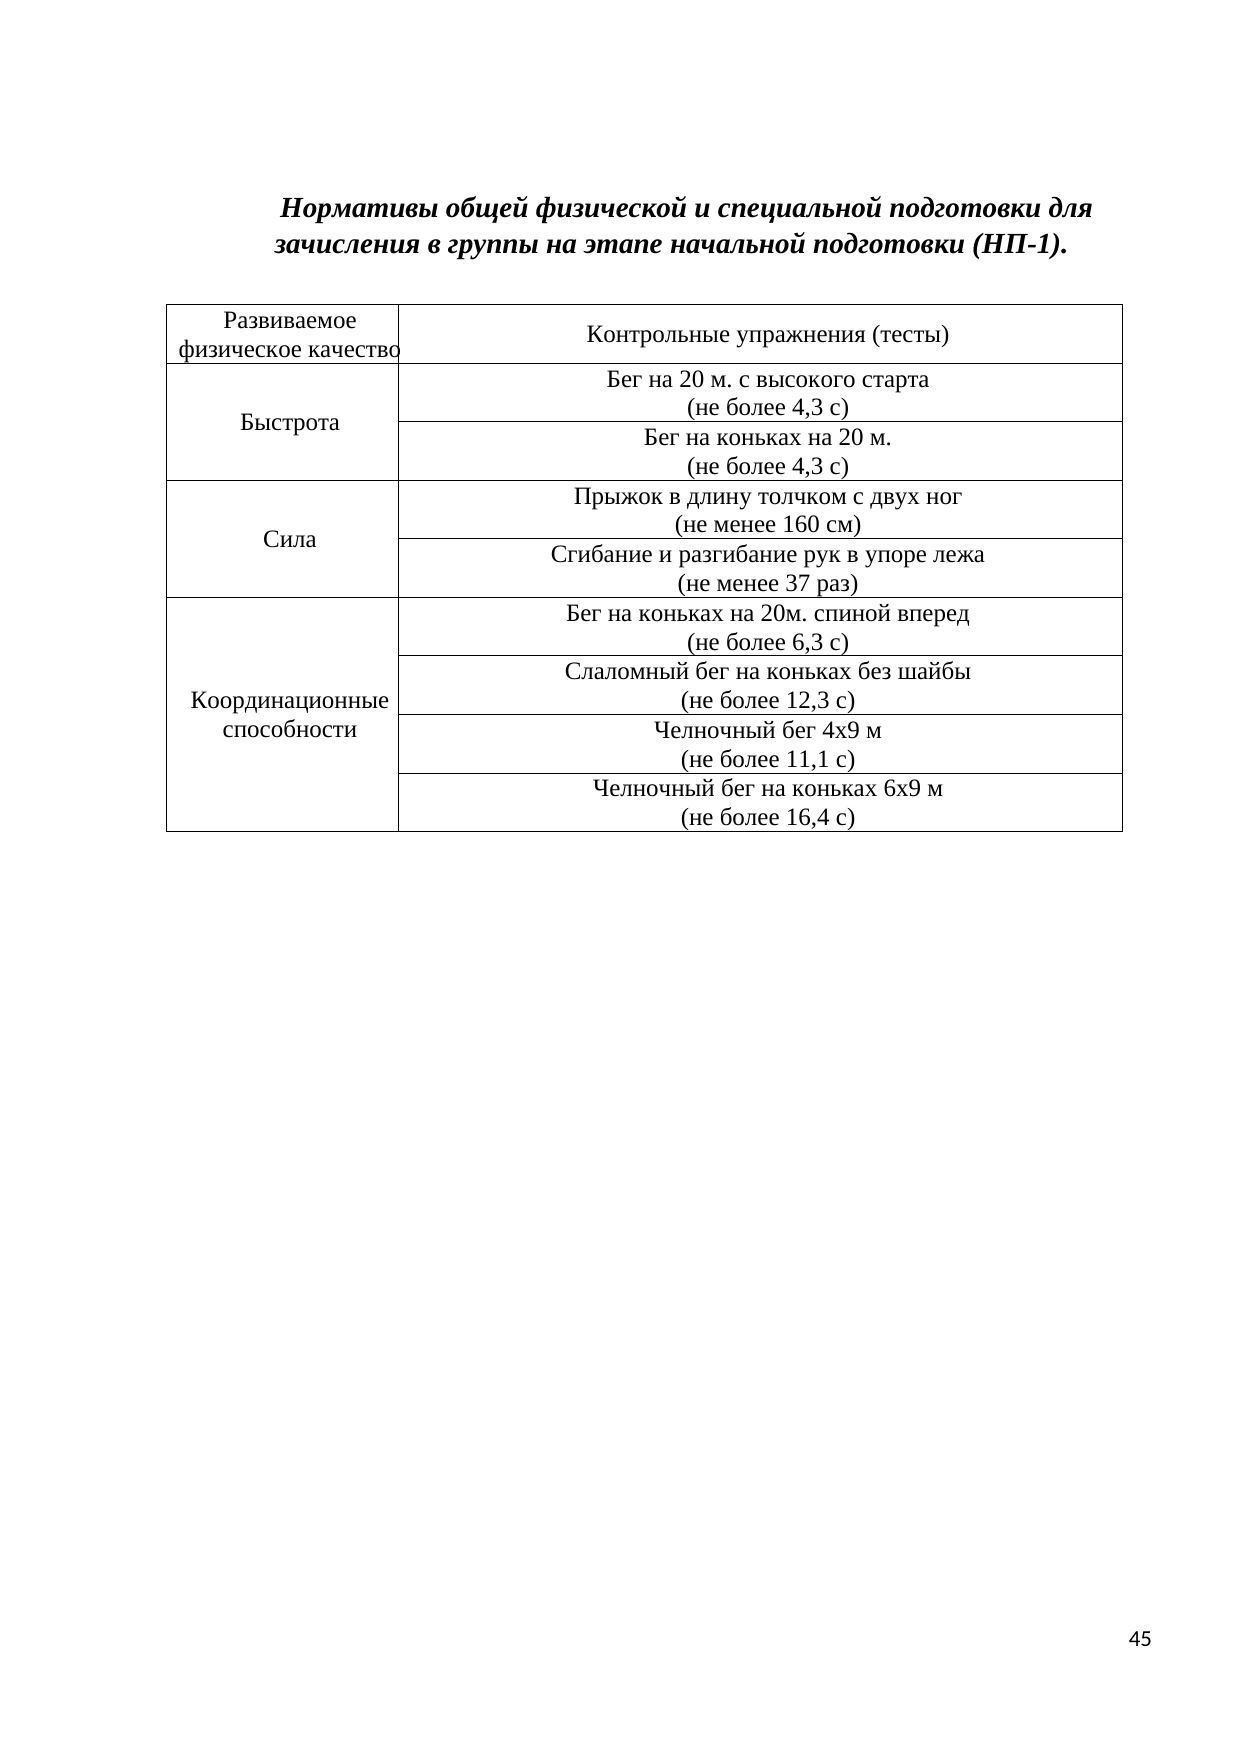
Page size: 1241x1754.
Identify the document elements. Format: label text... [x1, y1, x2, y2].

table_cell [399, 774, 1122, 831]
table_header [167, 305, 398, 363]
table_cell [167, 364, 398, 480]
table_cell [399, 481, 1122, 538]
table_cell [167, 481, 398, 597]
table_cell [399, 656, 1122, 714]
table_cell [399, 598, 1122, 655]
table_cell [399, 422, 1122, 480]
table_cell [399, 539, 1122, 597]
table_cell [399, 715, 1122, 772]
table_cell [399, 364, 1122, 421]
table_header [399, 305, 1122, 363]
list Нормативы общей физической и специальной подготовки для зачисления в группы на этапе начальной подготовки (НП-1). [177, 190, 1166, 260]
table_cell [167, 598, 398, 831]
